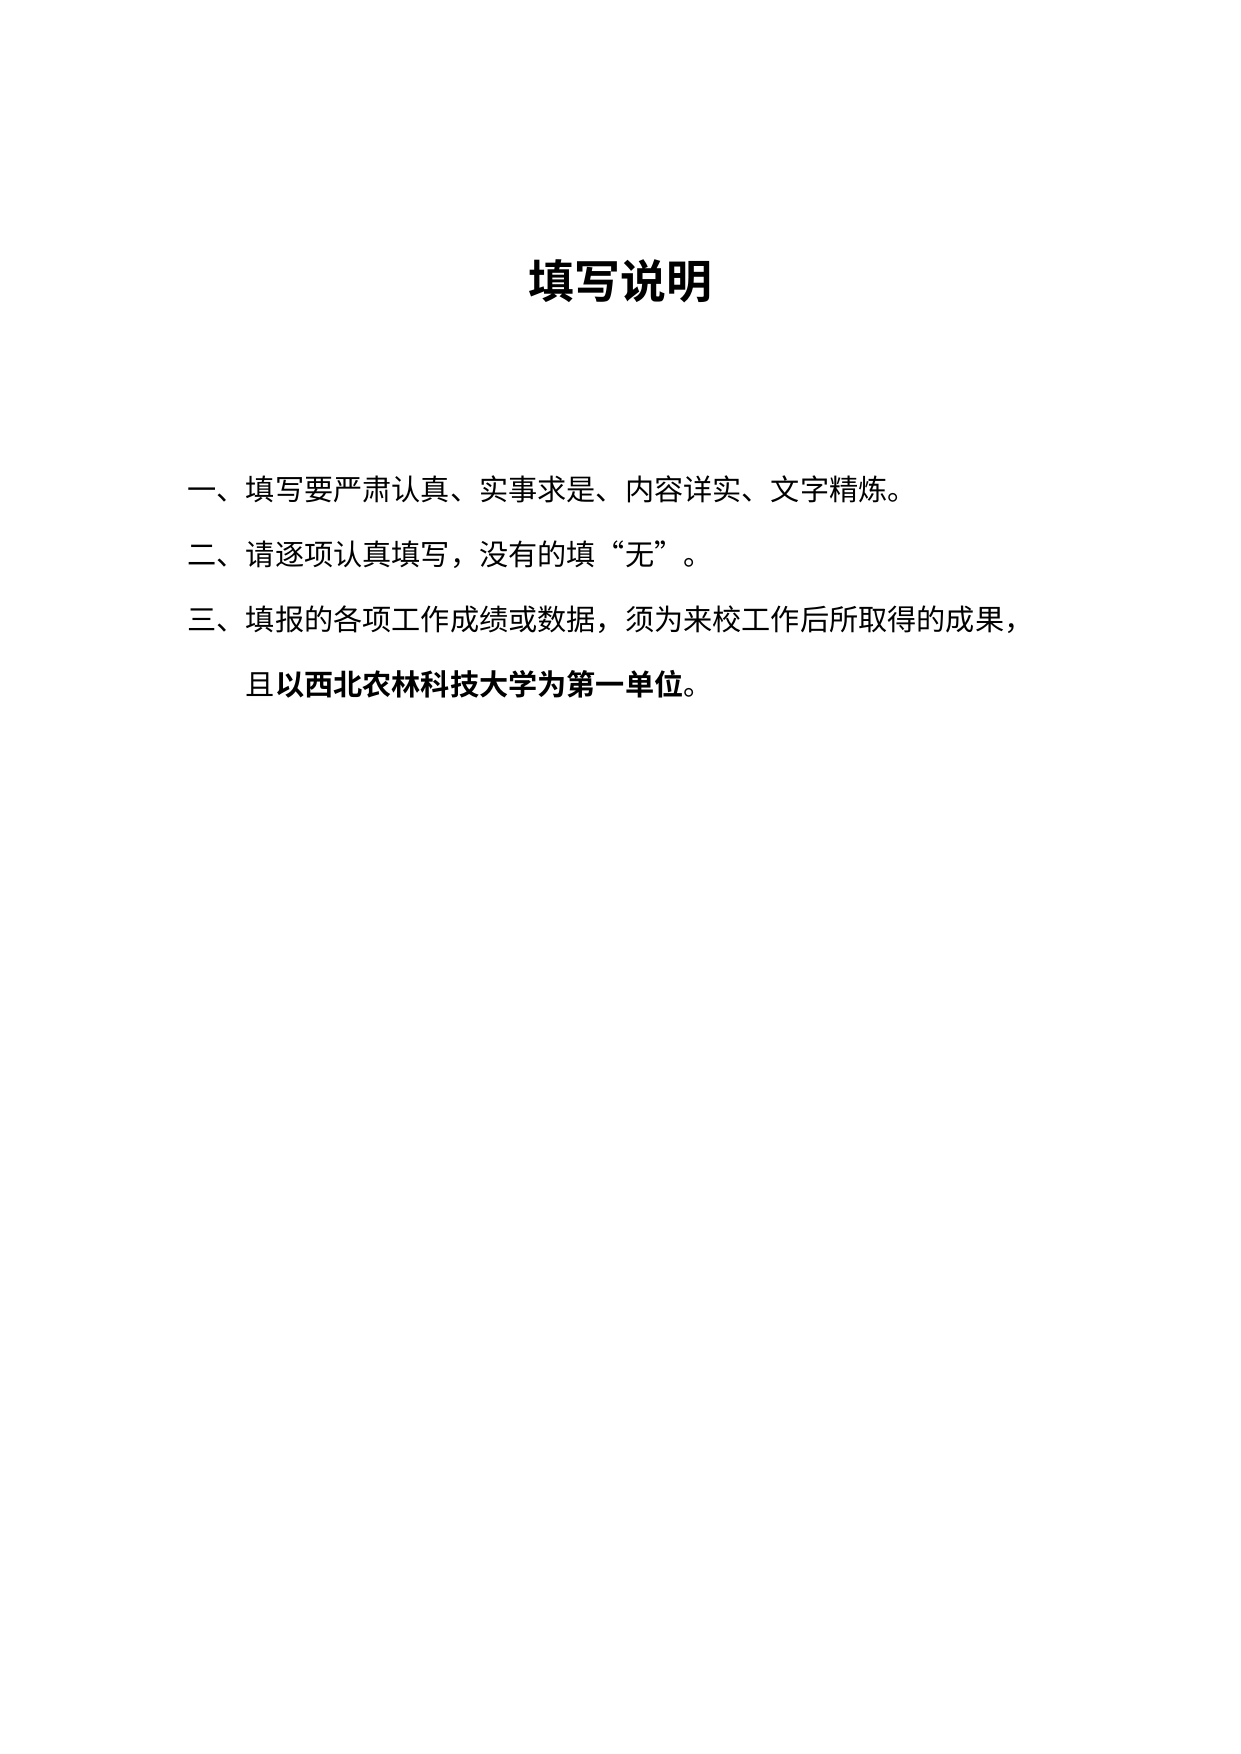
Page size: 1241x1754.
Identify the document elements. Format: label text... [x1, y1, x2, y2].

text 一、填写要严肃认真、实事求是、内容详实、文字精炼。 [187, 455, 1053, 520]
subtitle 填写说明 [187, 230, 1053, 327]
text 三、填报的各项工作成绩或数据，须为来校工作后所取得的成果，且以西北农林科技大学为第一单位。 [187, 585, 1053, 715]
text 二、请逐项认真填写，没有的填“无”。 [187, 520, 1053, 585]
